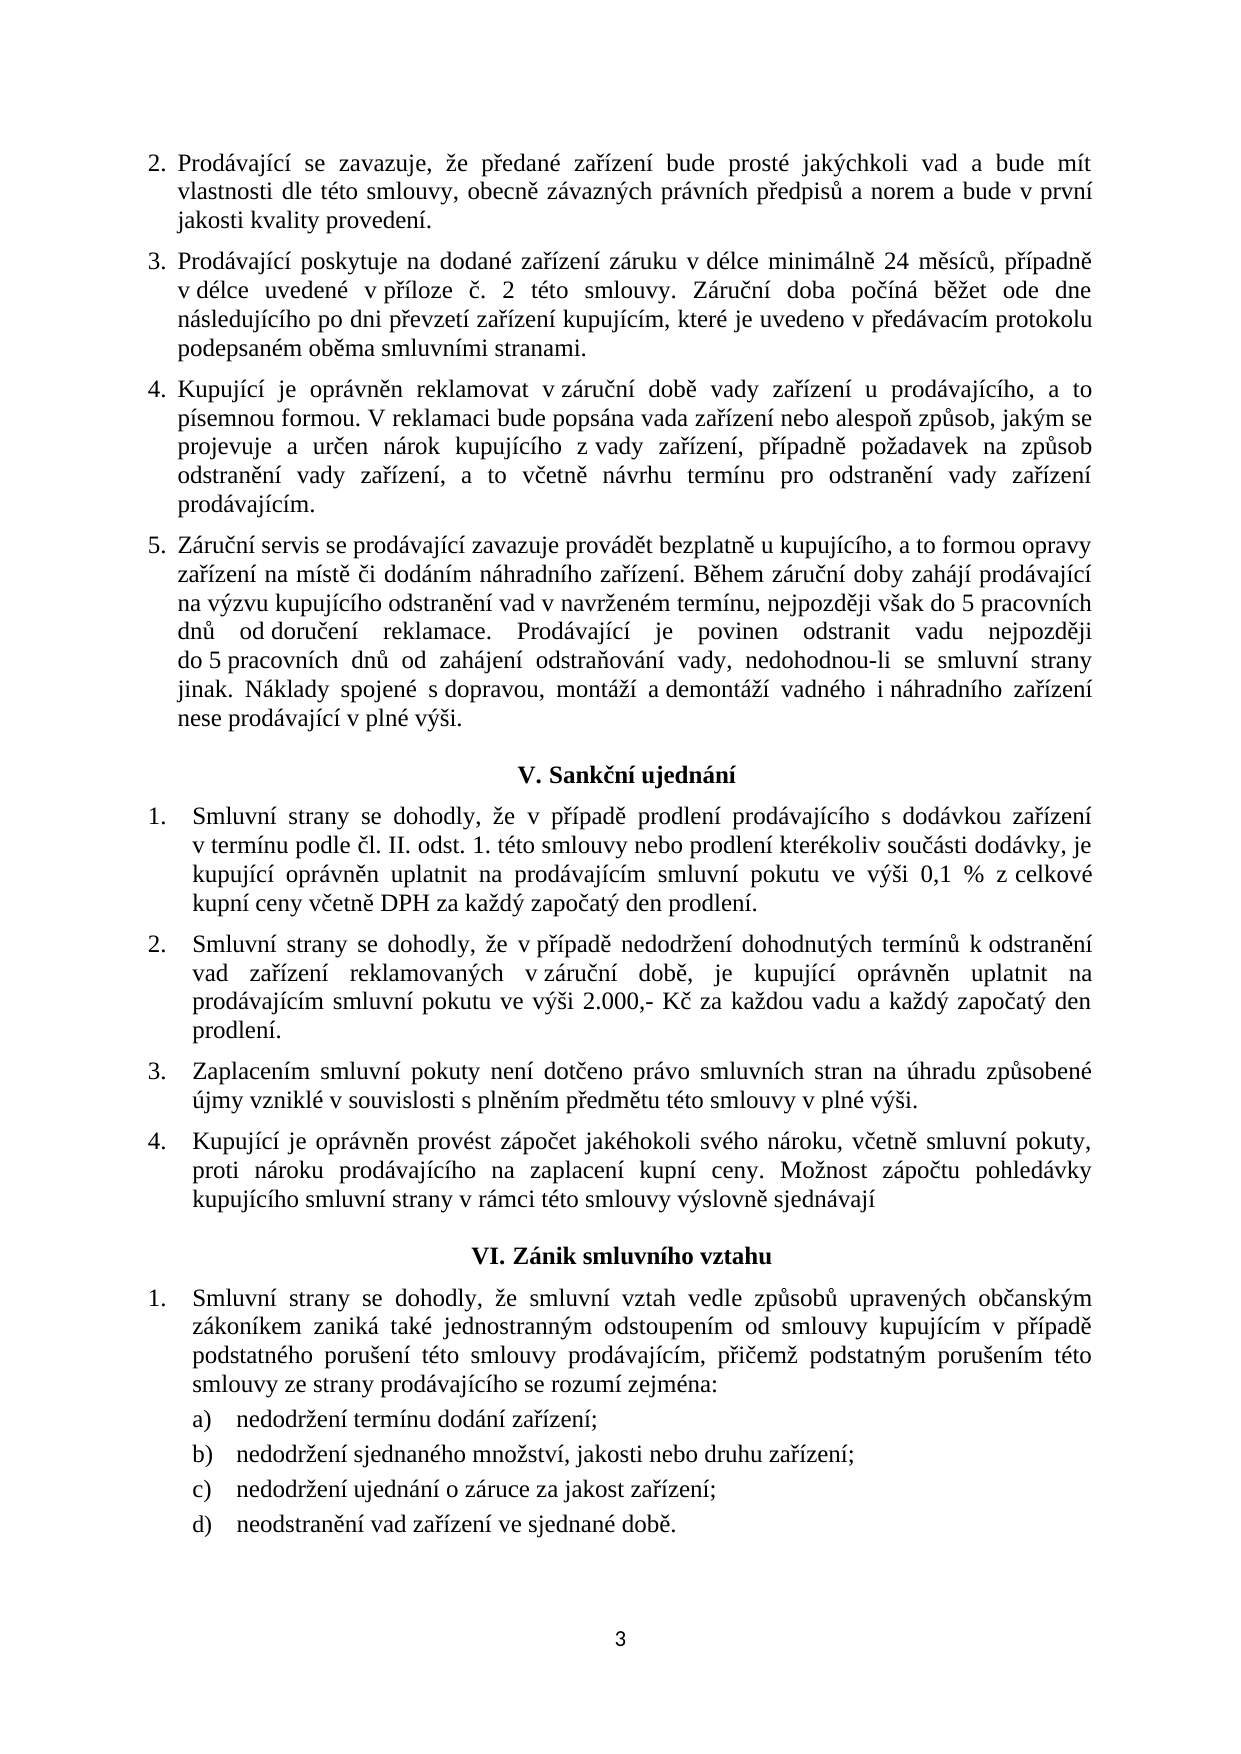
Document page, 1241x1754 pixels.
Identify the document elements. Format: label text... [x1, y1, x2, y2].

list Kupující je oprávněn provést zápočet jakéhokoli svého nároku, včetně smluvní pokuty, proti nároku prodávajícího na zaplacení kupní ceny. Možnost zápočtu pohledávky kupujícího smluvní strany v rámci této smlouvy výslovně sjednávají [148, 1126, 1092, 1213]
list Prodávající se zavazuje, že předané zařízení bude prosté jakýchkoli vad a bude mít vlastnosti dle této smlouvy, obecně závazných právních předpisů a norem a bude v první jakosti kvality provedení. [148, 148, 1092, 234]
list nedodržení termínu dodání zařízení; [192, 1404, 1092, 1433]
list nedodržení ujednání o záruce za jakost zařízení; [192, 1474, 1092, 1503]
list Smluvní strany se dohodly, že v případě nedodržení dohodnutých termínů k odstranění vad zařízení reklamovaných v záruční době, je kupující oprávněn uplatnit na prodávajícím smluvní pokutu ve výši 2.000,- Kč za každou vadu a každý započatý den prodlení. [148, 929, 1092, 1044]
list Sankční ujednání [185, 760, 1092, 789]
list Prodávající poskytuje na dodané zařízení záruku v délce minimálně 24 měsíců, případně v délce uvedené v příloze č. 2 této smlouvy. Záruční doba počíná běžet ode dne následujícího po dni převzetí zařízení kupujícím, které je uvedeno v předávacím protokolu podepsaném oběma smluvními stranami. [148, 246, 1092, 361]
list Kupující je oprávněn reklamovat v záruční době vady zařízení u prodávajícího, a to písemnou formou. V reklamaci bude popsána vada zařízení nebo alespoň způsob, jakým se projevuje a určen nárok kupujícího z vady zařízení, případně požadavek na způsob odstranění vady zařízení, a to včetně návrhu termínu pro odstranění vady zařízení prodávajícím. [148, 374, 1092, 518]
list neodstranění vad zařízení ve sjednané době. [192, 1509, 1092, 1538]
list nedodržení sjednaného množství, jakosti nebo druhu zařízení; [192, 1439, 1092, 1468]
list Zánik smluvního vztahu [185, 1241, 1092, 1270]
list Záruční servis se prodávající zavazuje provádět bezplatně u kupujícího, a to formou opravy zařízení na místě či dodáním náhradního zařízení. Během záruční doby zahájí prodávající na výzvu kupujícího odstranění vad v navrženém termínu, nejpozději však do 5 pracovních dnů od doručení reklamace. Prodávající je povinen odstranit vadu nejpozději do 5 pracovních dnů od zahájení odstraňování vady, nedohodnou-li se smluvní strany jinak. Náklady spojené s dopravou, montáží a demontáží vadného i náhradního zařízení nese prodávající v plné výši. [148, 530, 1092, 731]
list Zaplacením smluvní pokuty není dotčeno právo smluvních stran na úhradu způsobené újmy vzniklé v souvislosti s plněním předmětu této smlouvy v plné výši. [148, 1056, 1092, 1114]
list Smluvní strany se dohodly, že v případě prodlení prodávajícího s dodávkou zařízení v termínu podle čl. II. odst. 1. této smlouvy nebo prodlení kterékoliv součásti dodávky, je kupující oprávněn uplatnit na prodávajícím smluvní pokutu ve výši 0,1 % z celkové kupní ceny včetně DPH za každý započatý den prodlení. [148, 801, 1092, 916]
list Smluvní strany se dohodly, že smluvní vztah vedle způsobů upravených občanským zákoníkem zaniká také jednostranným odstoupením od smlouvy kupujícím v případě podstatného porušení této smlouvy prodávajícím, přičemž podstatným porušením této smlouvy ze strany prodávajícího se rozumí zejména: [148, 1283, 1092, 1398]
